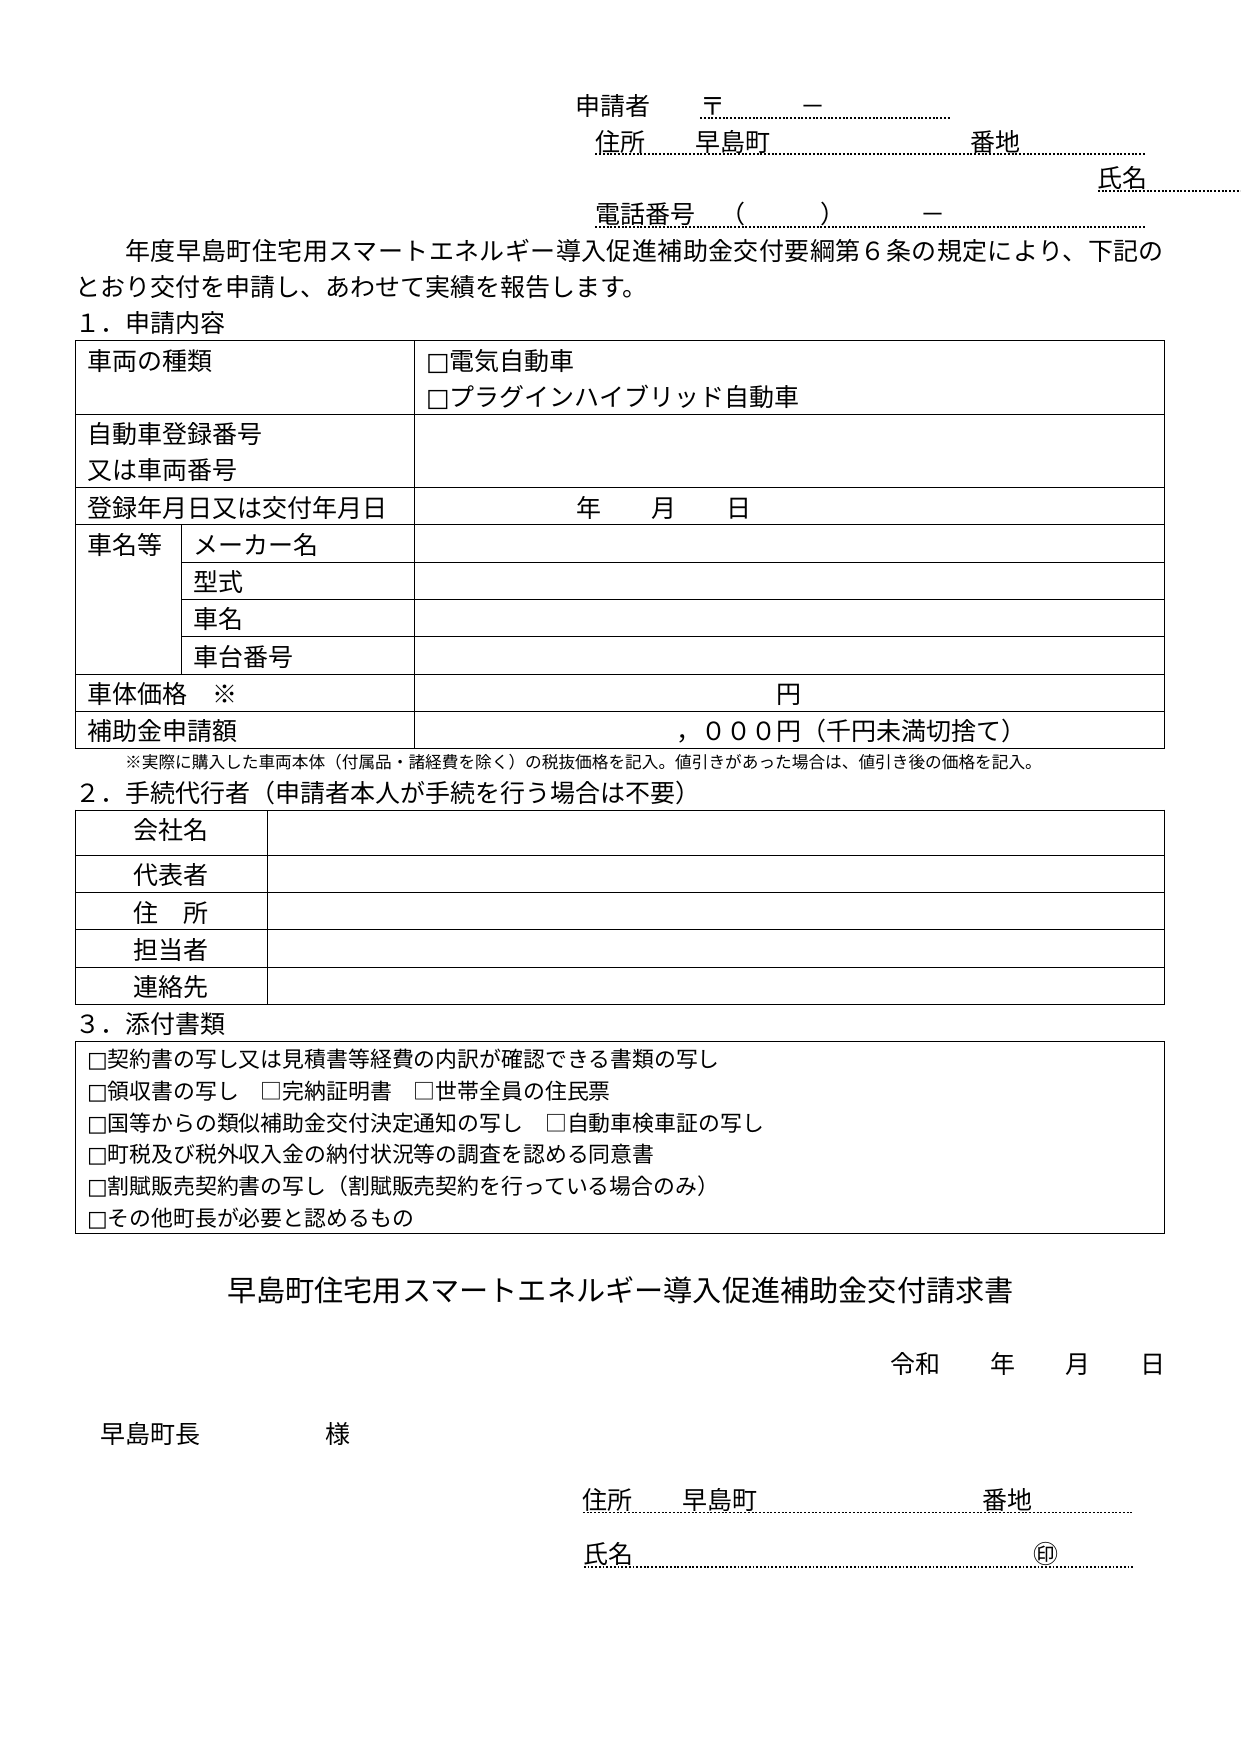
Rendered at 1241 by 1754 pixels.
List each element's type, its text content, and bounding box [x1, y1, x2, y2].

table_cell ，０００円（千円未満切捨て） [415, 712, 1164, 748]
table_cell 自動車登録番号 又は車両番号 [76, 415, 414, 487]
text 早島町住宅用スマートエネルギー導入促進補助金交付請求書 [75, 1268, 1165, 1310]
table_cell [415, 415, 1164, 487]
text 住所 早島町 番地 [75, 1481, 1165, 1517]
text １．申請内容 [75, 304, 1165, 340]
text 電話番号 （ ） － [75, 195, 1165, 231]
table_cell 車台番号 [182, 637, 414, 673]
table_cell [268, 893, 1164, 929]
text ２．手続代行者（申請者本人が手続を行う場合は不要） [75, 773, 1165, 809]
table_header □契約書の写し又は見積書等経費の内訳が確認できる書類の写し □領収書の写し □完納証明書 □世帯全員の住民票 □国等からの類似補助金交付決定通知の写し □自動車検車証の写し □町税及び税外収入金の納付状況等の調査を認める同意書 □割賦販売契約書の写し（割賦販売契約を行っている場合のみ） □その他町長が必要と認めるもの [76, 1042, 1164, 1233]
table_header 車両の種類 [76, 341, 414, 413]
table_header [268, 811, 1164, 855]
table_cell 住 所 [76, 893, 267, 929]
table_cell 連絡先 [76, 968, 267, 1004]
table_cell メーカー名 [182, 525, 414, 562]
text ３．添付書類 [75, 1005, 1165, 1041]
text ※実際に購入した車両本体（付属品・諸経費を除く）の税抜価格を記入。値引きがあった場合は、値引き後の価格を記入。 [75, 749, 1165, 773]
table_cell [268, 930, 1164, 967]
table_cell [268, 968, 1164, 1004]
table_cell 代表者 [76, 856, 267, 892]
table_cell 円 [415, 675, 1164, 711]
table_header □電気自動車 □プラグインハイブリッド自動車 [415, 341, 1164, 413]
table_header 会社名 [76, 811, 267, 855]
text 早島町長 様 [75, 1414, 1165, 1451]
text 年度早島町住宅用スマートエネルギー導入促進補助金交付要綱第６条の規定により、下記のとおり交付を申請し、あわせて実績を報告します。 [75, 231, 1165, 304]
table_cell 車名 [182, 600, 414, 636]
table_cell 登録年月日又は交付年月日 [76, 488, 414, 524]
text 申請者 〒 － [75, 86, 1165, 122]
table_cell 担当者 [76, 930, 267, 967]
table_cell 車名等 [76, 525, 181, 673]
table_cell [415, 525, 1164, 562]
table_cell 補助金申請額 [76, 712, 414, 748]
table_cell 年 月 日 [415, 488, 1164, 524]
text 令和 年 月 日 [75, 1344, 1165, 1381]
table_cell [415, 600, 1164, 636]
table_cell 車体価格 ※ [76, 675, 414, 711]
text 住所 早島町 番地 [75, 122, 1165, 159]
table_cell [415, 637, 1164, 673]
table_cell 型式 [182, 563, 414, 599]
text 氏名 [75, 159, 1147, 195]
text 氏名 ㊞ [0, 1535, 1165, 1571]
table_cell [415, 563, 1164, 599]
table_cell [268, 856, 1164, 892]
